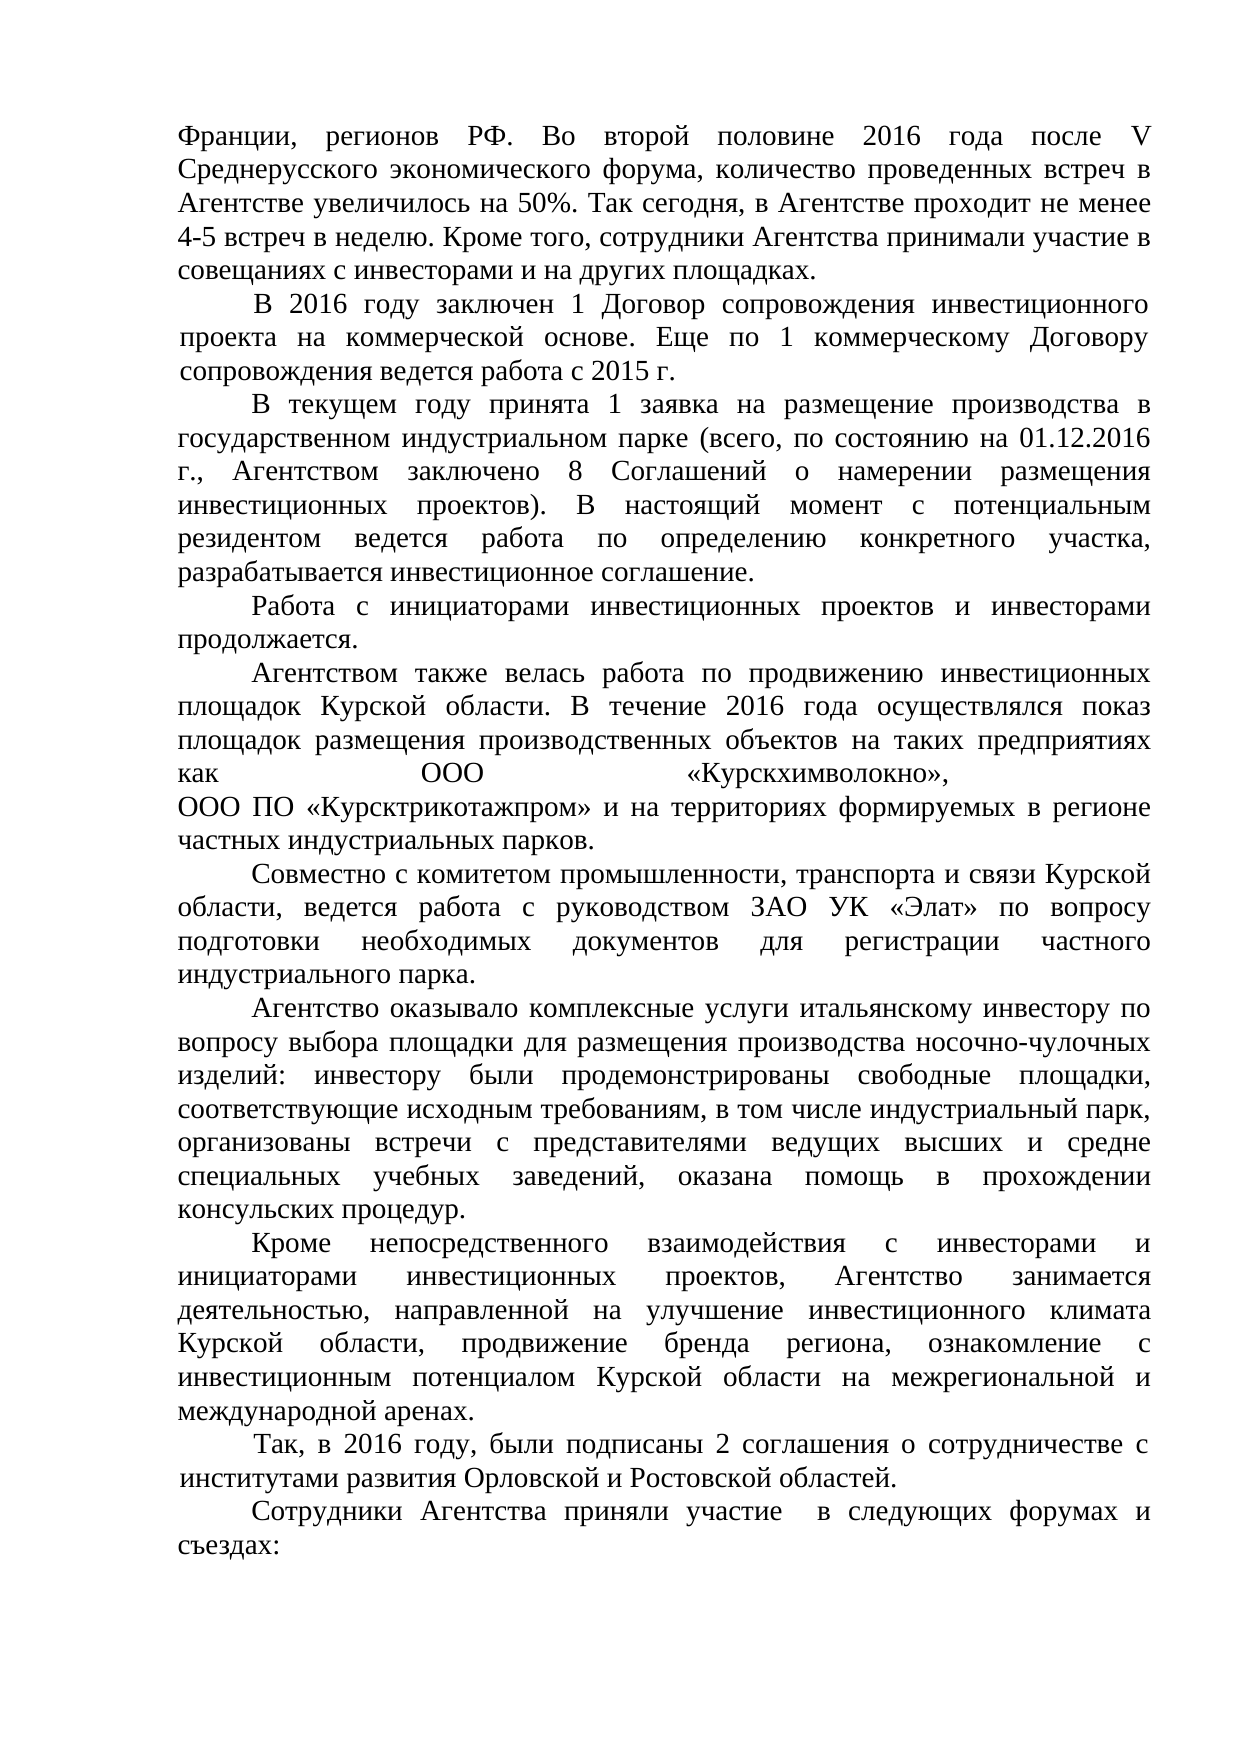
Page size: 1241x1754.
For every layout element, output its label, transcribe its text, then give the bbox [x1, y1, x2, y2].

text Кроме непосредственного взаимодействия с инвесторами и инициаторами инвестиционных проектов, Агентство занимается деятельностью, направленной на улучшение инвестиционного климата Курской области, продвижение бренда региона, ознакомление с инвестиционным потенциалом Курской области на межрегиональной и международной аренах. [177, 1225, 1152, 1426]
text В 2016 году заключен 1 Договор сопровождения инвестиционного проекта на коммерческой основе. Еще по 1 коммерческому Договору сопровождения ведется работа с 2015 г. [179, 286, 1149, 386]
text Так, в 2016 году, были подписаны 2 соглашения о сотрудничестве с институтами развития Орловской и Ростовской областей. [179, 1426, 1149, 1493]
text Агентством также велась работа по продвижению инвестиционных площадок Курской области. В течение 2016 года осуществлялся показ площадок размещения производственных объектов на таких предприятиях как ООО «Курскхимволокно», ООО ПО «Курсктрикотажпром» и на территориях формируемых в регионе частных индустриальных парков. [177, 655, 1152, 856]
text Агентство оказывало комплексные услуги итальянскому инвестору по вопросу выбора площадки для размещения производства носочно-чулочных изделий: инвестору были продемонстрированы свободные площадки, соответствующие исходным требованиям, в том числе индустриальный парк, организованы встречи с представителями ведущих высших и средне специальных учебных заведений, оказана помощь в прохождении консульских процедур. [177, 990, 1152, 1225]
text Работа с инициаторами инвестиционных проектов и инвесторами продолжается. [177, 588, 1152, 655]
text В текущем году принята 1 заявка на размещение производства в государственном индустриальном парке (всего, по состоянию на 01.12.2016 г., Агентством заключено 8 Соглашений о намерении размещения инвестиционных проектов). В настоящий момент с потенциальным резидентом ведется работа по определению конкретного участка, разрабатывается инвестиционное соглашение. [177, 386, 1152, 588]
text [177, 118, 1152, 286]
text Совместно с комитетом промышленности, транспорта и связи Курской области, ведется работа с руководством ЗАО УК «Элат» по вопросу подготовки необходимых документов для регистрации частного индустриального парка. [177, 856, 1152, 990]
text Сотрудники Агентства приняли участие в следующих форумах и съездах: [177, 1493, 1152, 1560]
